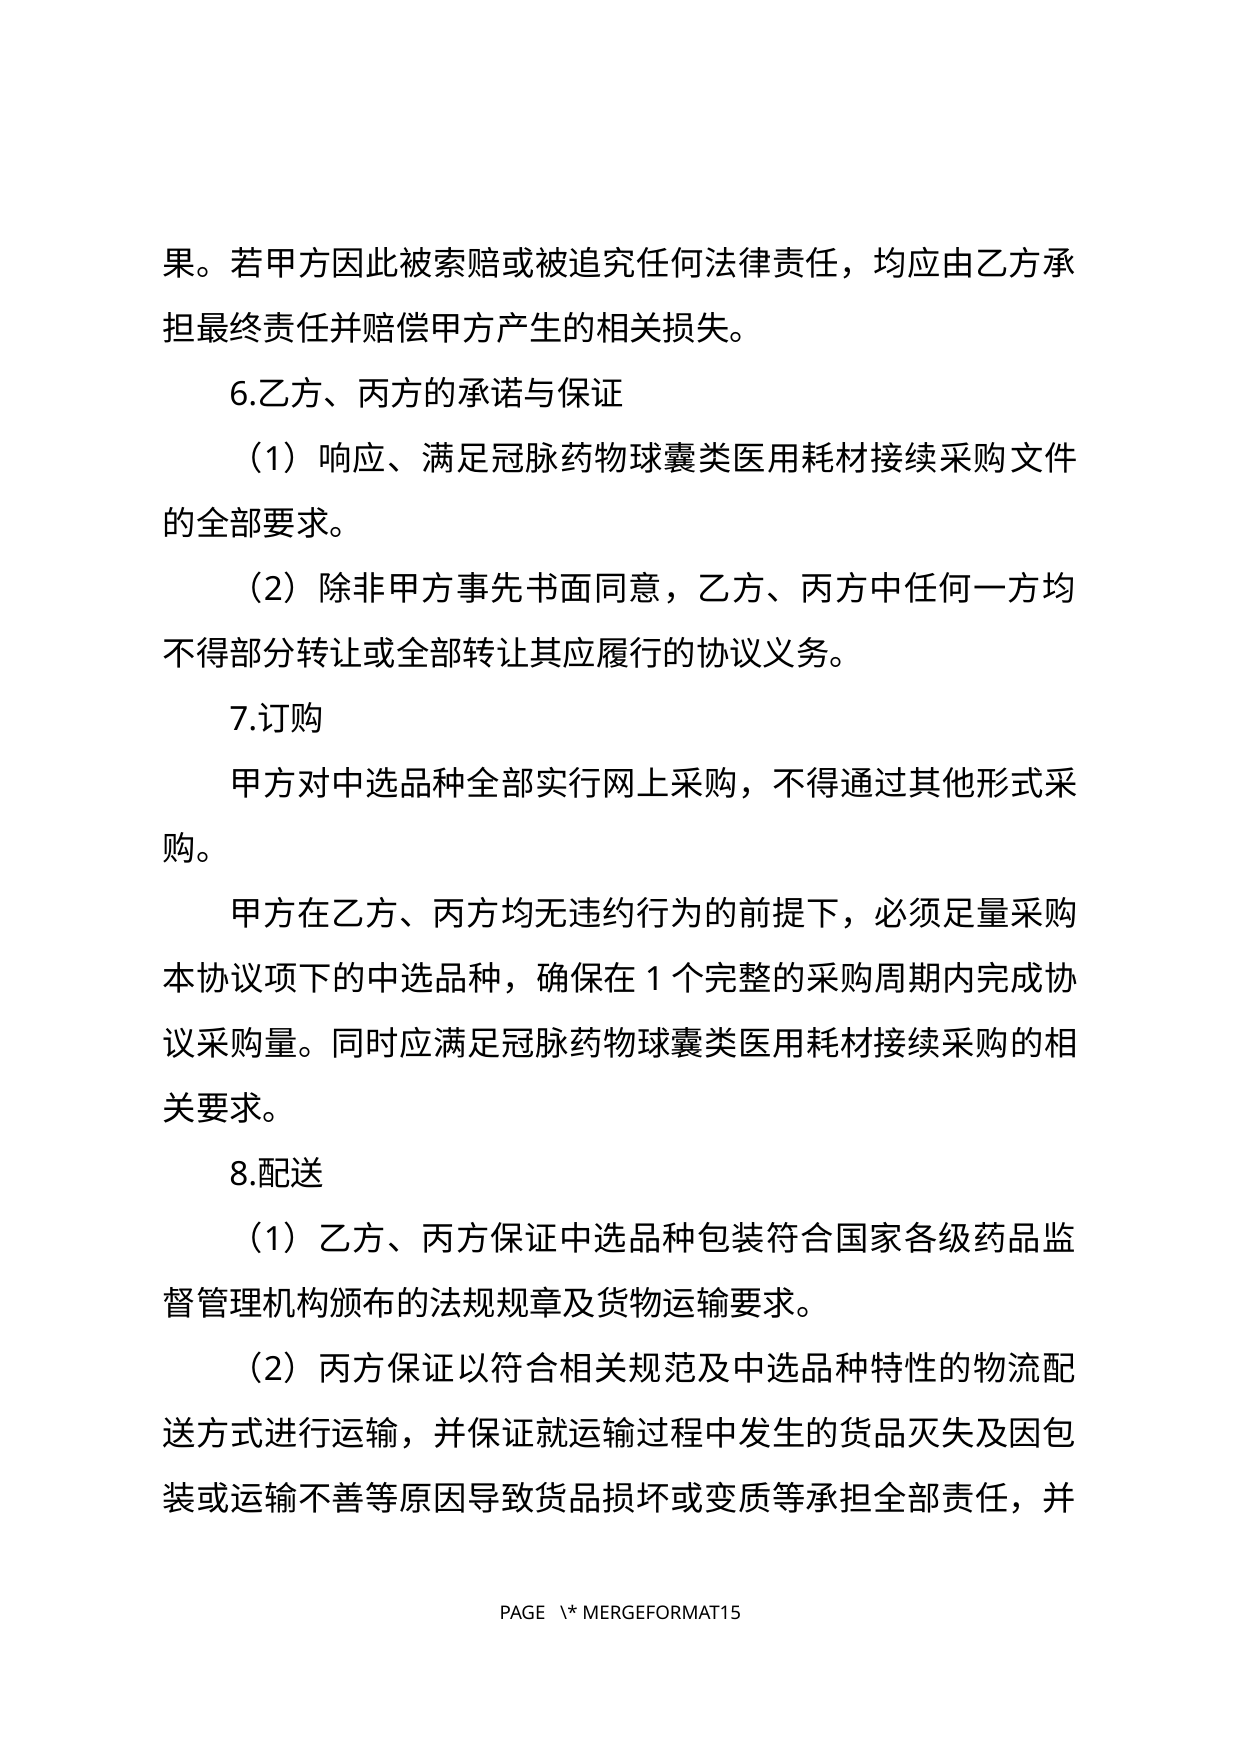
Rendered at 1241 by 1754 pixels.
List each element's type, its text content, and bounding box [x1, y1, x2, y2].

text （2）除非甲方事先书面同意，乙方、丙方中任何一方均不得部分转让或全部转让其应履行的协议义务。 [162, 553, 1078, 683]
text （1）乙方、丙方保证中选品种包装符合国家各级药品监督管理机构颁布的法规规章及货物运输要求。 [162, 1203, 1078, 1333]
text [162, 1333, 1078, 1528]
text 7.订购 [162, 683, 1078, 748]
text 8.配送 [162, 1138, 1078, 1203]
text （1）响应、满足冠脉药物球囊类医用耗材接续采购文件的全部要求。 [162, 423, 1078, 553]
text 6.乙方、丙方的承诺与保证 [162, 358, 1078, 423]
text 甲方在乙方、丙方均无违约行为的前提下，必须足量采购本协议项下的中选品种，确保在1个完整的采购周期内完成协议采购量。同时应满足冠脉药物球囊类医用耗材接续采购的相关要求。 [162, 878, 1078, 1138]
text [162, 228, 1078, 358]
text 甲方对中选品种全部实行网上采购，不得通过其他形式采购。 [162, 748, 1078, 878]
